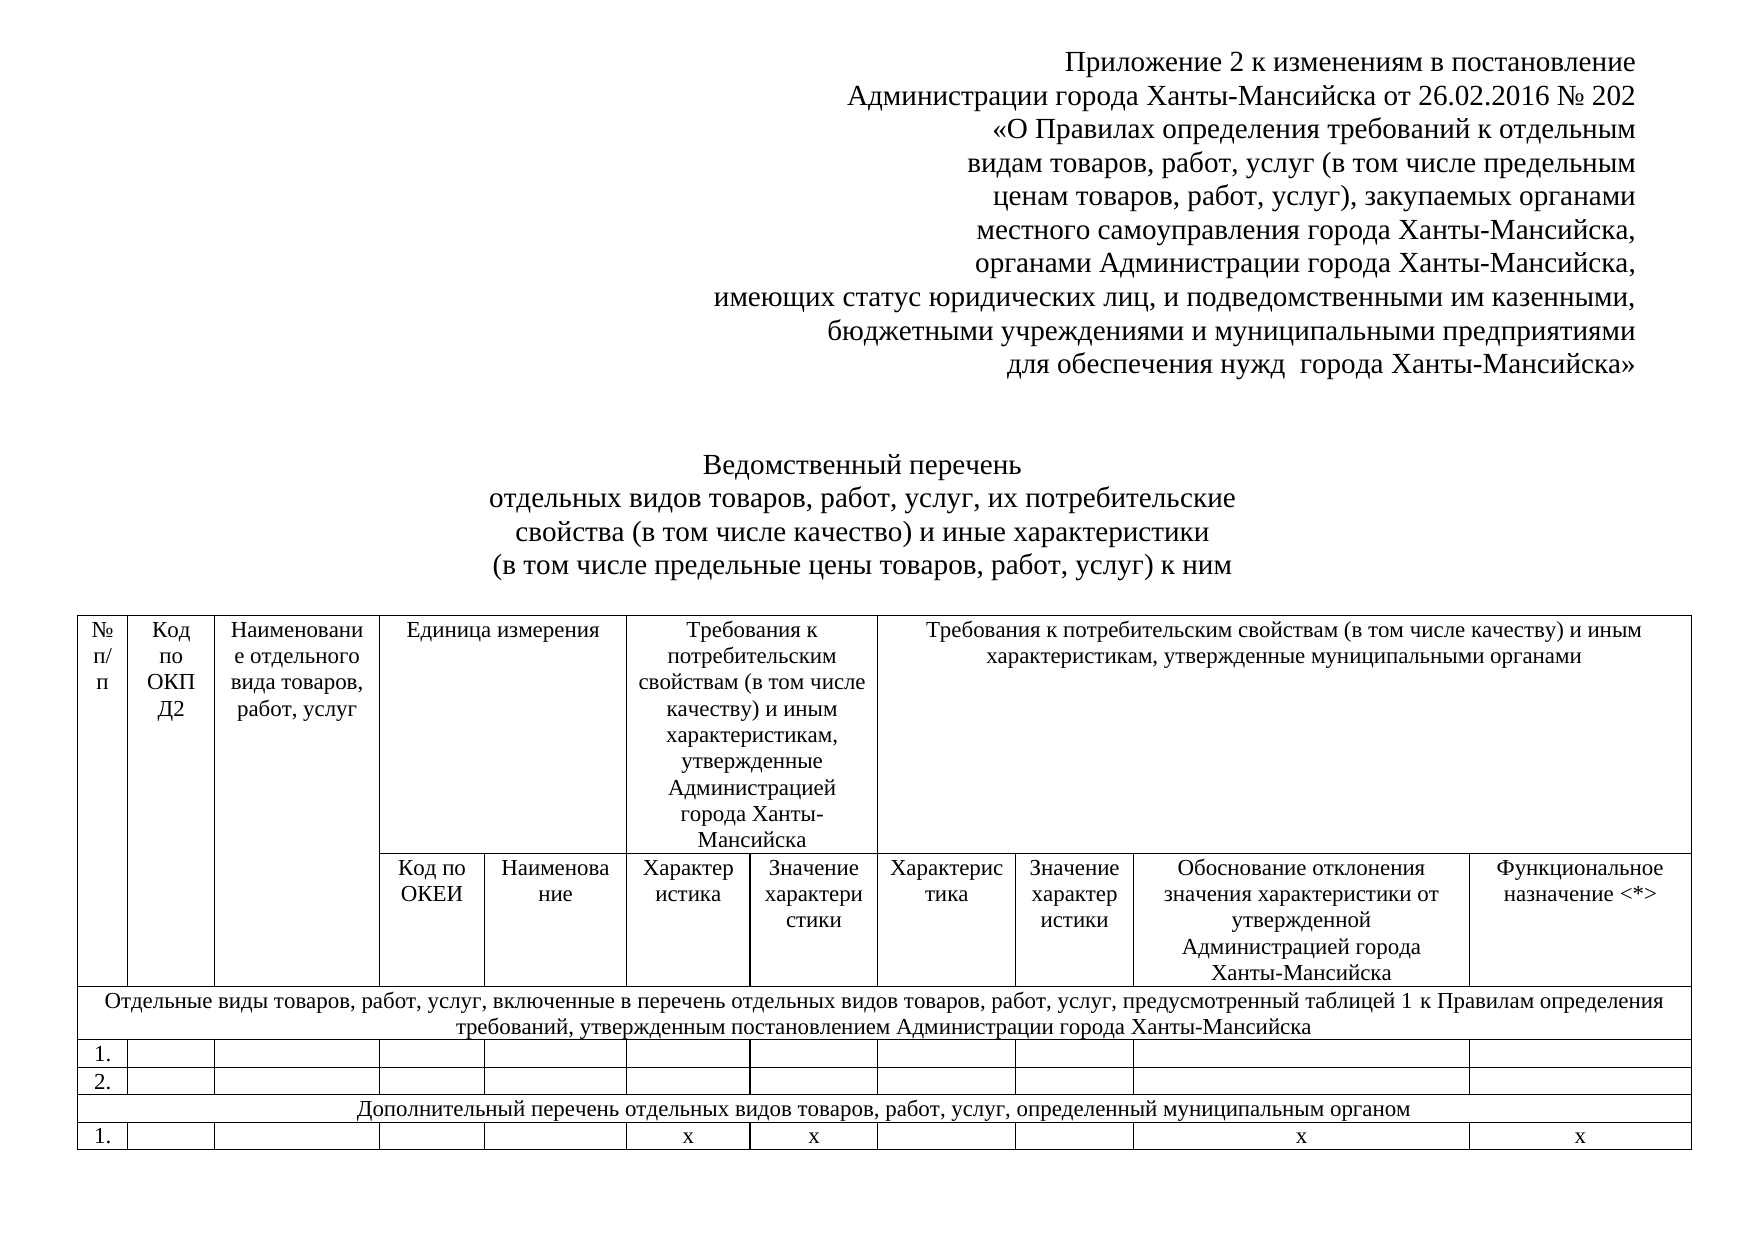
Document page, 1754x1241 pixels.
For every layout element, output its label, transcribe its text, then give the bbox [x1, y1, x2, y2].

table_cell Характеристика [878, 854, 1015, 986]
text ценам товаров, работ, услуг), закупаемых органами [89, 178, 1636, 212]
table_header Требования к потребительским свойствам (в том числе качеству) и иным характеристикам, утвержденные Администрацией города Ханты-Мансийска [627, 616, 877, 853]
table_cell [128, 1123, 214, 1149]
table_cell [1016, 1040, 1133, 1067]
text местного самоуправления города Ханты-Мансийска, [89, 212, 1636, 246]
table_cell Функциональное назначение <*> [1470, 854, 1691, 986]
table_cell [485, 1040, 626, 1067]
table_cell x [1470, 1123, 1691, 1149]
text (в том числе предельные цены товаров, работ, услуг) к ним [89, 547, 1636, 581]
table_cell [128, 1040, 214, 1067]
table_cell 1. [78, 1040, 127, 1067]
table_cell 2. [78, 1068, 127, 1094]
table_cell [128, 1068, 214, 1094]
text Ведомственный перечень [89, 447, 1636, 480]
text видам товаров, работ, услуг (в том числе предельным [89, 145, 1636, 178]
table_cell [878, 1068, 1015, 1094]
table_cell Значение характеристики [751, 854, 877, 986]
table_header № п/п [78, 616, 127, 986]
text органами Администрации города Ханты-Мансийска, [89, 246, 1636, 279]
table_header Единица измерения [380, 616, 626, 853]
table_cell [1470, 1068, 1691, 1094]
table_cell [485, 1068, 626, 1094]
table_cell [751, 1040, 877, 1067]
table_cell Наименование [485, 854, 626, 986]
table_cell Значение характеристики [1016, 854, 1133, 986]
text имеющих статус юридических лиц, и подведомственными им казенными, [89, 279, 1636, 313]
table_cell [1016, 1123, 1133, 1149]
table_cell [1134, 1068, 1469, 1094]
table_cell [1016, 1068, 1133, 1094]
table_cell [380, 1068, 484, 1094]
table_cell [1470, 1040, 1691, 1067]
table_cell [380, 1040, 484, 1067]
table_cell [380, 1123, 484, 1149]
table_cell [485, 1123, 626, 1149]
table_header Требования к потребительским свойствам (в том числе качеству) и иным характеристикам, утвержденные муниципальными органами [878, 616, 1691, 853]
table_cell Код по ОКЕИ [380, 854, 484, 986]
table_cell [751, 1068, 877, 1094]
table_cell Характеристика [627, 854, 749, 986]
text для обеспечения нужд города Ханты-Мансийска» [89, 346, 1636, 380]
table_cell 1. [78, 1123, 127, 1149]
text Приложение 2 к изменениям в постановление [89, 44, 1636, 78]
table_cell x [1134, 1123, 1469, 1149]
table_cell [215, 1123, 379, 1149]
table_cell [878, 1040, 1015, 1067]
table_cell [1134, 1040, 1469, 1067]
table_cell Обоснование отклонения значения характеристики от утвержденной Администрацией города Ханты-Мансийска [1134, 854, 1469, 986]
table_header Код по ОКПД2 [128, 616, 214, 986]
table_cell x [627, 1123, 749, 1149]
table_cell [215, 1068, 379, 1094]
text «О Правилах определения требований к отдельным [89, 111, 1636, 145]
text Администрации города Ханты-Мансийска от 26.02.2016 № 202 [89, 78, 1636, 111]
table_cell [627, 1040, 749, 1067]
table_cell [215, 1040, 379, 1067]
table_cell [627, 1068, 749, 1094]
table_header Наименование отдельного вида товаров, работ, услуг [215, 616, 379, 986]
table_cell [878, 1123, 1015, 1149]
text бюджетными учреждениями и муниципальными предприятиями [89, 313, 1636, 346]
table_cell Дополнительный перечень отдельных видов товаров, работ, услуг, определенный муниципальным органом [78, 1095, 1691, 1122]
text отдельных видов товаров, работ, услуг, их потребительские [89, 480, 1636, 514]
table_cell x [751, 1123, 877, 1149]
text свойства (в том числе качество) и иные характеристики [89, 514, 1636, 547]
table_cell Отдельные виды товаров, работ, услуг, включенные в перечень отдельных видов товаров, работ, услуг, предусмотренный таблицей 1 к Правилам определения требований, утвержденным постановлением Администрации города Ханты-Мансийска [78, 987, 1691, 1039]
